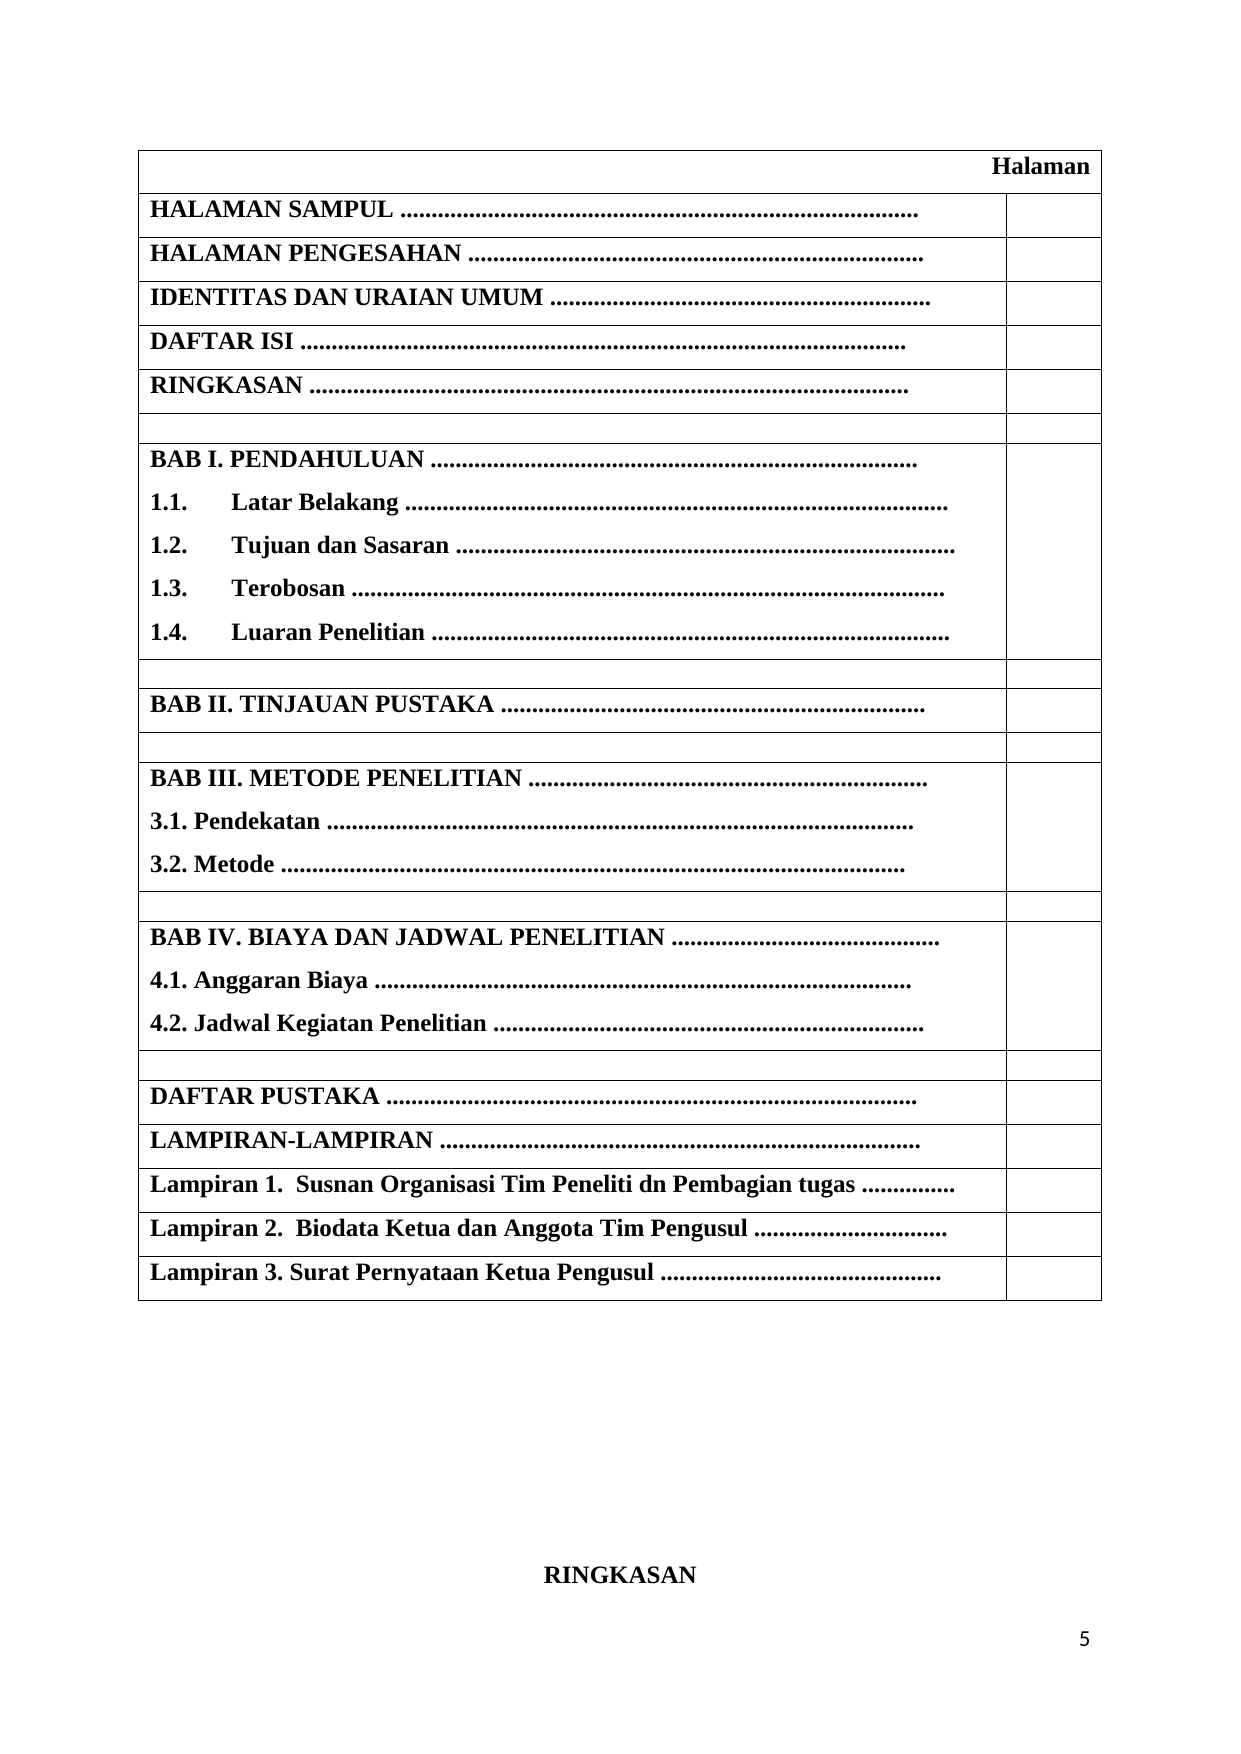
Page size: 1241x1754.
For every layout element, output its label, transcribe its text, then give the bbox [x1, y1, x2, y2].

table_cell HALAMAN PENGESAHAN ......................................................................... [139, 238, 1006, 281]
table_cell [1007, 892, 1101, 921]
table_cell [139, 414, 1006, 443]
table_cell HALAMAN SAMPUL ................................................................................... [139, 194, 1006, 237]
table_cell [139, 1051, 1006, 1080]
table_cell DAFTAR PUSTAKA ..................................................................................... [139, 1081, 1006, 1124]
table_cell Lampiran 1. Susnan Organisasi Tim Peneliti dn Pembagian tugas ............... [139, 1169, 1006, 1212]
table_cell [1007, 689, 1101, 732]
text RINGKASAN [150, 1560, 1090, 1589]
table_cell BAB IV. BIAYA DAN JADWAL PENELITIAN ........................................... 4.1. Anggaran Biaya ...................................................................................... 4.2. Jadwal Kegiatan Penelitian ..................................................................... [139, 922, 1006, 1050]
table_cell [1007, 1257, 1101, 1300]
table_cell DAFTAR ISI ................................................................................................. [139, 326, 1006, 369]
table_cell [1007, 1213, 1101, 1256]
table_cell LAMPIRAN-LAMPIRAN ............................................................................. [139, 1125, 1006, 1168]
table_cell [1007, 326, 1101, 369]
table_cell [1007, 282, 1101, 325]
table_cell BAB II. TINJAUAN PUSTAKA .................................................................... [139, 689, 1006, 732]
table_cell [1007, 238, 1101, 281]
table_cell [1007, 444, 1101, 658]
table_cell [1007, 1051, 1101, 1080]
table_cell [1007, 660, 1101, 688]
table_cell [139, 733, 1006, 762]
table_cell Lampiran 3. Surat Pernyataan Ketua Pengusul ............................................. [139, 1257, 1006, 1300]
table_cell [139, 892, 1006, 921]
table_cell BAB III. METODE PENELITIAN ................................................................ 3.1. Pendekatan .............................................................................................. 3.2. Metode .................................................................................................... [139, 763, 1006, 891]
table_cell BAB I. PENDAHULUAN .............................................................................. Latar Belakang ....................................................................................... Tujuan dan Sasaran ................................................................................ Terobosan ............................................................................................... Luaran Penelitian ................................................................................... [139, 444, 1006, 658]
table_cell [1007, 763, 1101, 891]
table_cell [1007, 370, 1101, 413]
table_cell Lampiran 2. Biodata Ketua dan Anggota Tim Pengusul ............................... [139, 1213, 1006, 1256]
table_cell [1007, 1169, 1101, 1212]
table_cell IDENTITAS DAN URAIAN UMUM ............................................................. [139, 282, 1006, 325]
table_cell [1007, 733, 1101, 762]
table_cell [1007, 194, 1101, 237]
table_cell RINGKASAN ................................................................................................ [139, 370, 1006, 413]
table_cell [1007, 1125, 1101, 1168]
table_cell [1007, 922, 1101, 1050]
table_cell [1007, 414, 1101, 443]
table_cell [1007, 1081, 1101, 1124]
table_cell [139, 660, 1006, 688]
table_header Halaman [139, 151, 1101, 193]
